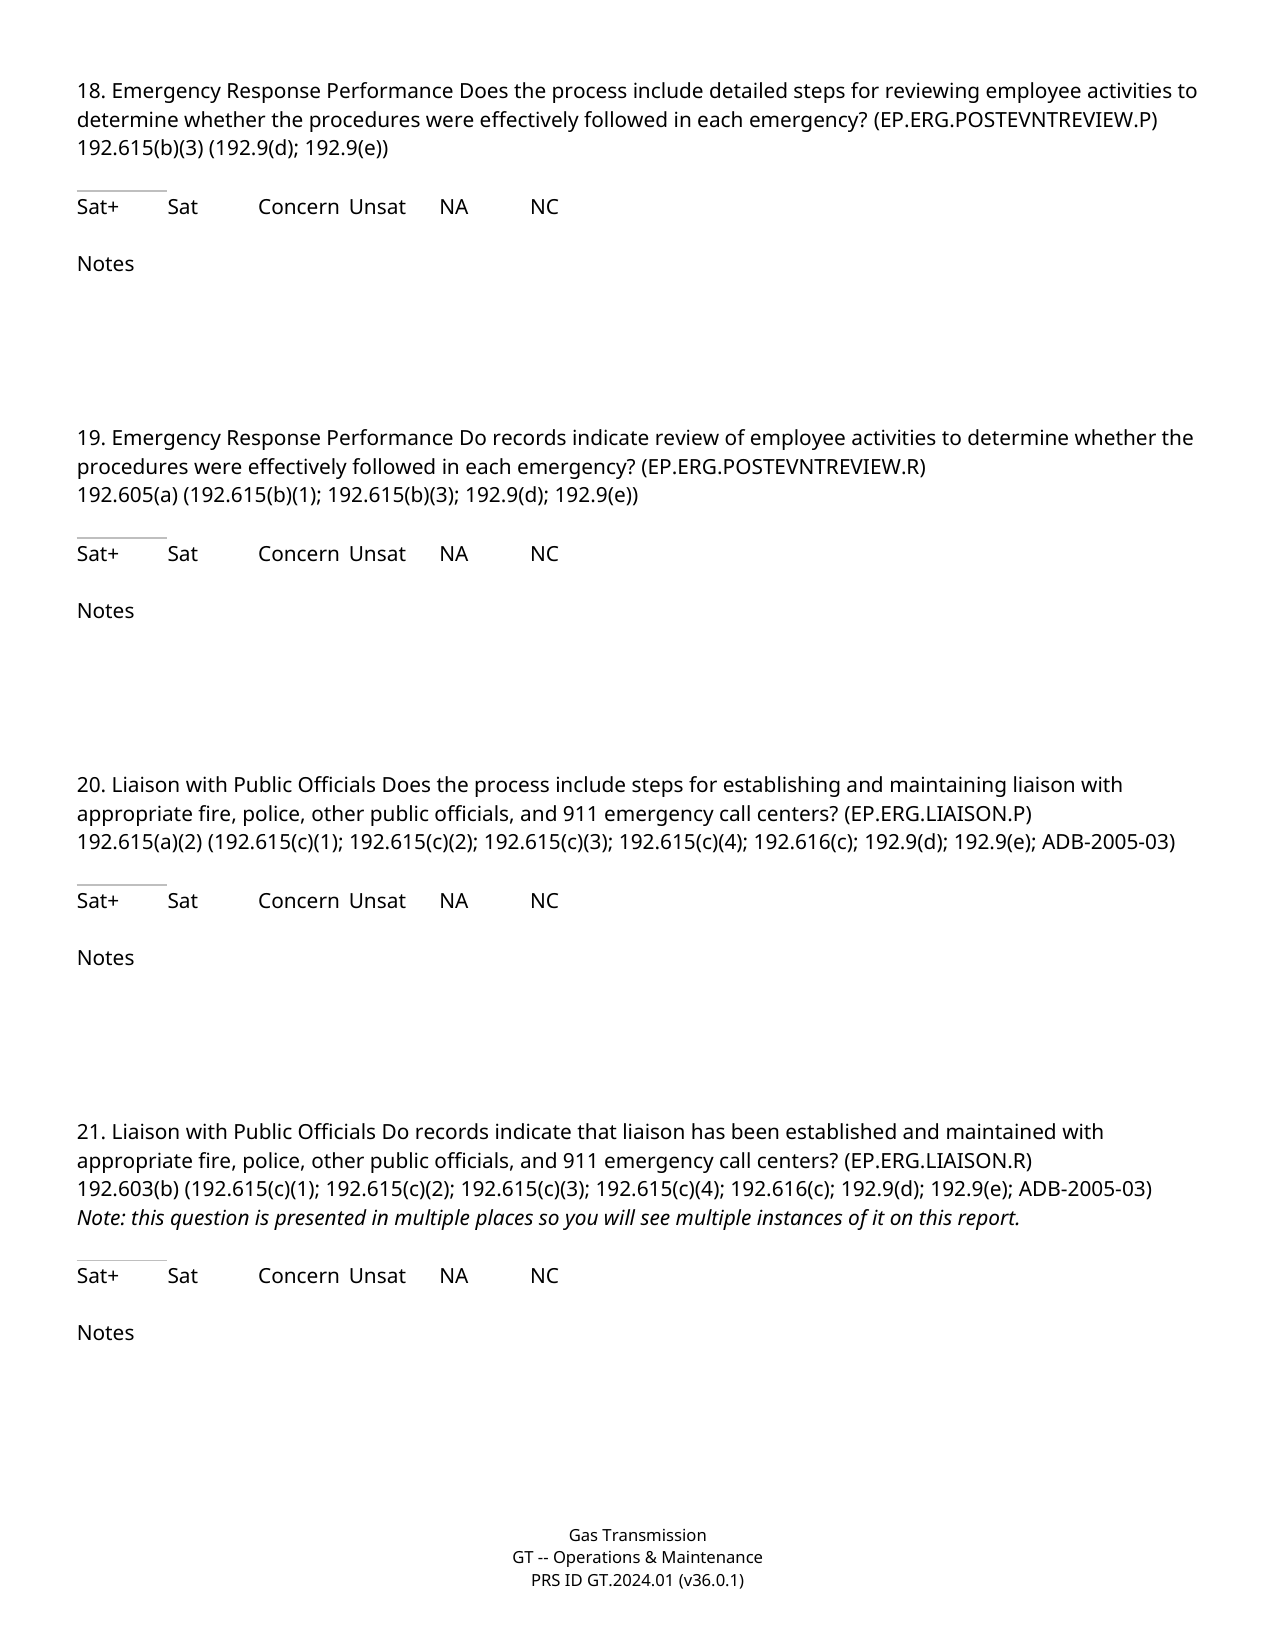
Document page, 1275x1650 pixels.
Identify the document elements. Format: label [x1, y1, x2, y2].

table_header [75, 75, 1200, 422]
table_header [75, 769, 1200, 1116]
table_header [75, 422, 1200, 769]
table_header [75, 1116, 1200, 1491]
